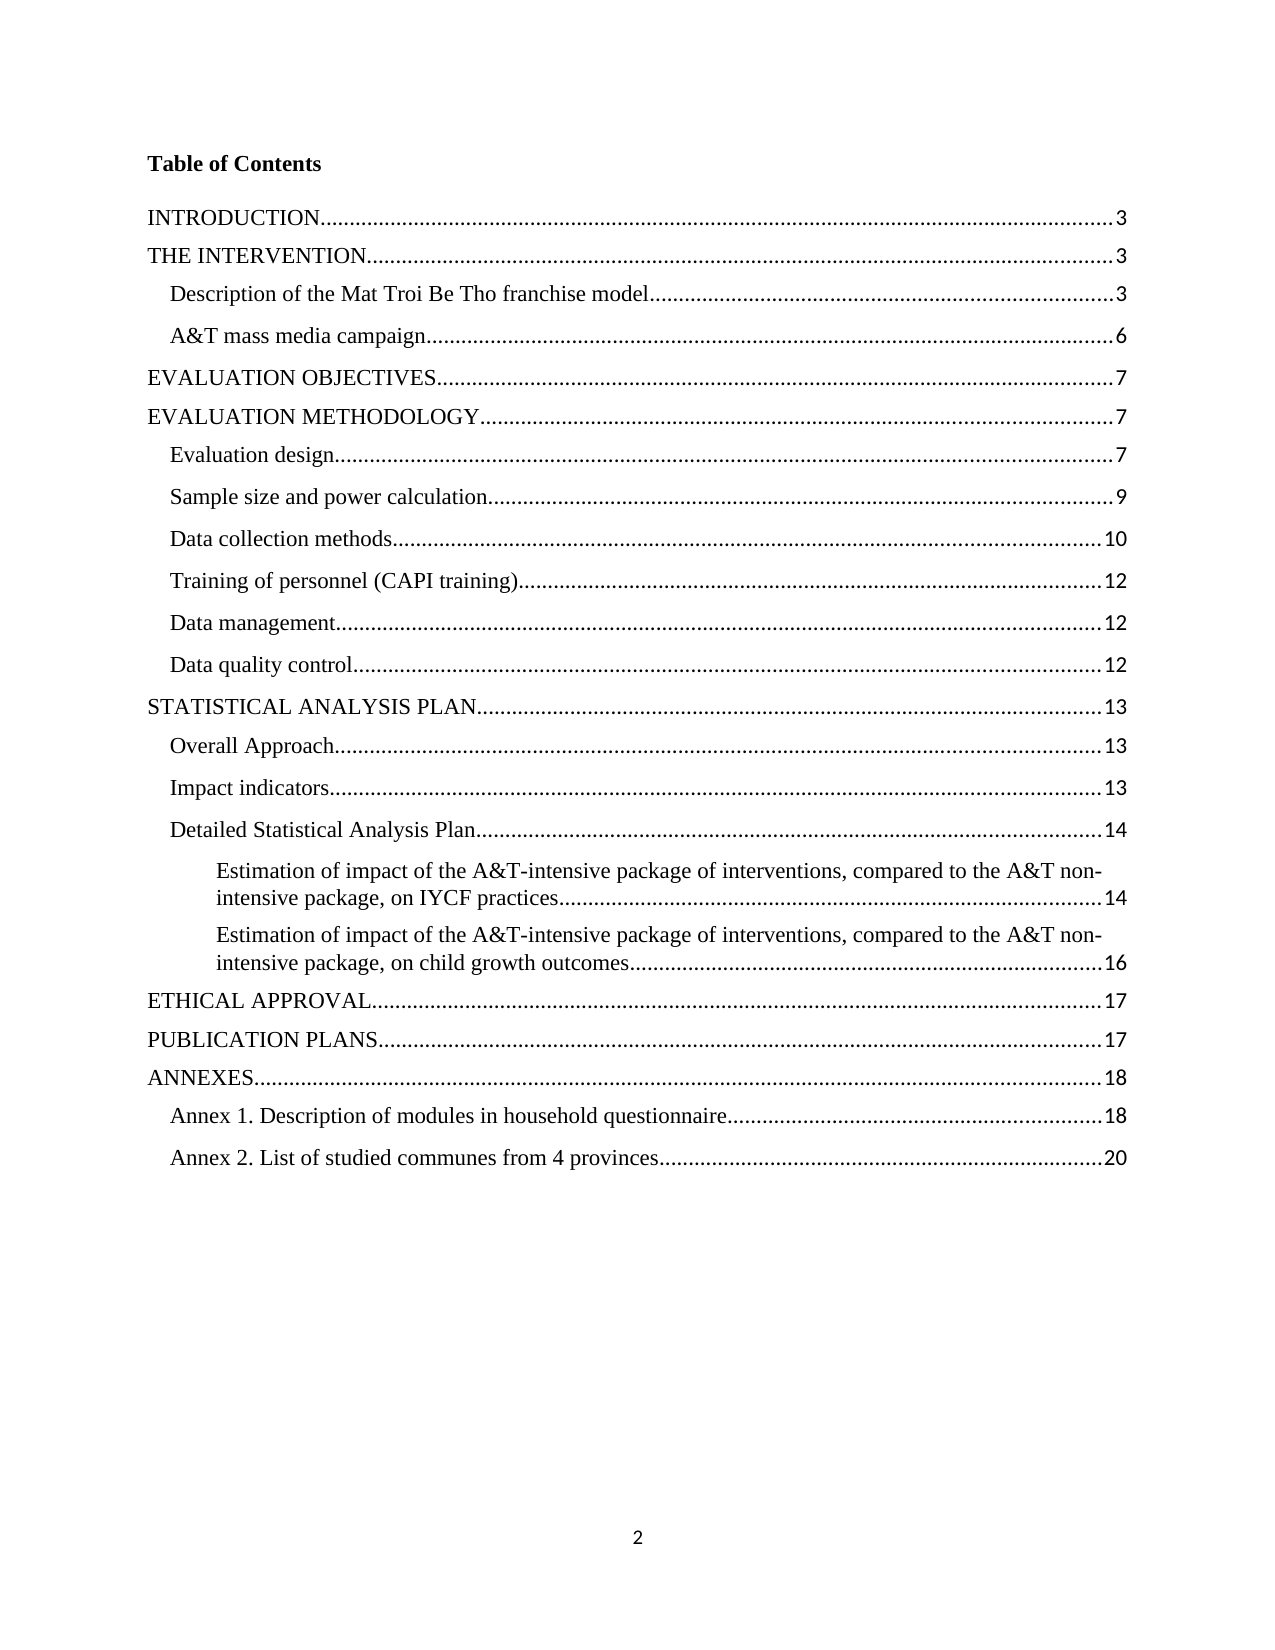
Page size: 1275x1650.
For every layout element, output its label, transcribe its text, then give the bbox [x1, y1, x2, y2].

text Annex 1. Description of modules in household questionnaire 18 [169, 1102, 1128, 1129]
text Detailed Statistical Analysis Plan 14 [169, 815, 1128, 843]
text Table of Contents [147, 150, 1128, 176]
text ETHICAL APPROVAL 17 [147, 986, 1128, 1014]
text Data management 12 [169, 608, 1128, 636]
text Description of the Mat Troi Be Tho franchise model 3 [169, 279, 1128, 308]
text Evaluation design 7 [169, 440, 1128, 468]
text EVALUATION OBJECTIVES 7 [147, 363, 1128, 392]
text PUBLICATION PLANS 17 [147, 1025, 1128, 1053]
text Annex 2. List of studied communes from 4 provinces 20 [169, 1143, 1128, 1172]
text Sample size and power calculation 9 [169, 482, 1128, 510]
text Data quality control 12 [169, 650, 1128, 678]
text Impact indicators 13 [169, 773, 1128, 801]
text Estimation of impact of the A&T-intensive package of interventions, compared to the A&T non-intensive package, on IYCF practices 14 [216, 857, 1128, 911]
text Data collection methods 10 [169, 524, 1128, 552]
text THE INTERVENTION 3 [147, 241, 1128, 269]
text Estimation of impact of the A&T-intensive package of interventions, compared to the A&T non-intensive package, on child growth outcomes 16 [216, 921, 1128, 976]
text ANNEXES 18 [147, 1063, 1128, 1091]
text Overall Approach 13 [169, 731, 1128, 759]
text EVALUATION METHODOLOGY 7 [147, 402, 1128, 430]
text A&T mass media campaign 6 [169, 322, 1128, 349]
text Training of personnel (CAPI training) 12 [169, 566, 1128, 594]
text INTRODUCTION 3 [147, 203, 1128, 231]
text STATISTICAL ANALYSIS PLAN 13 [147, 692, 1128, 720]
